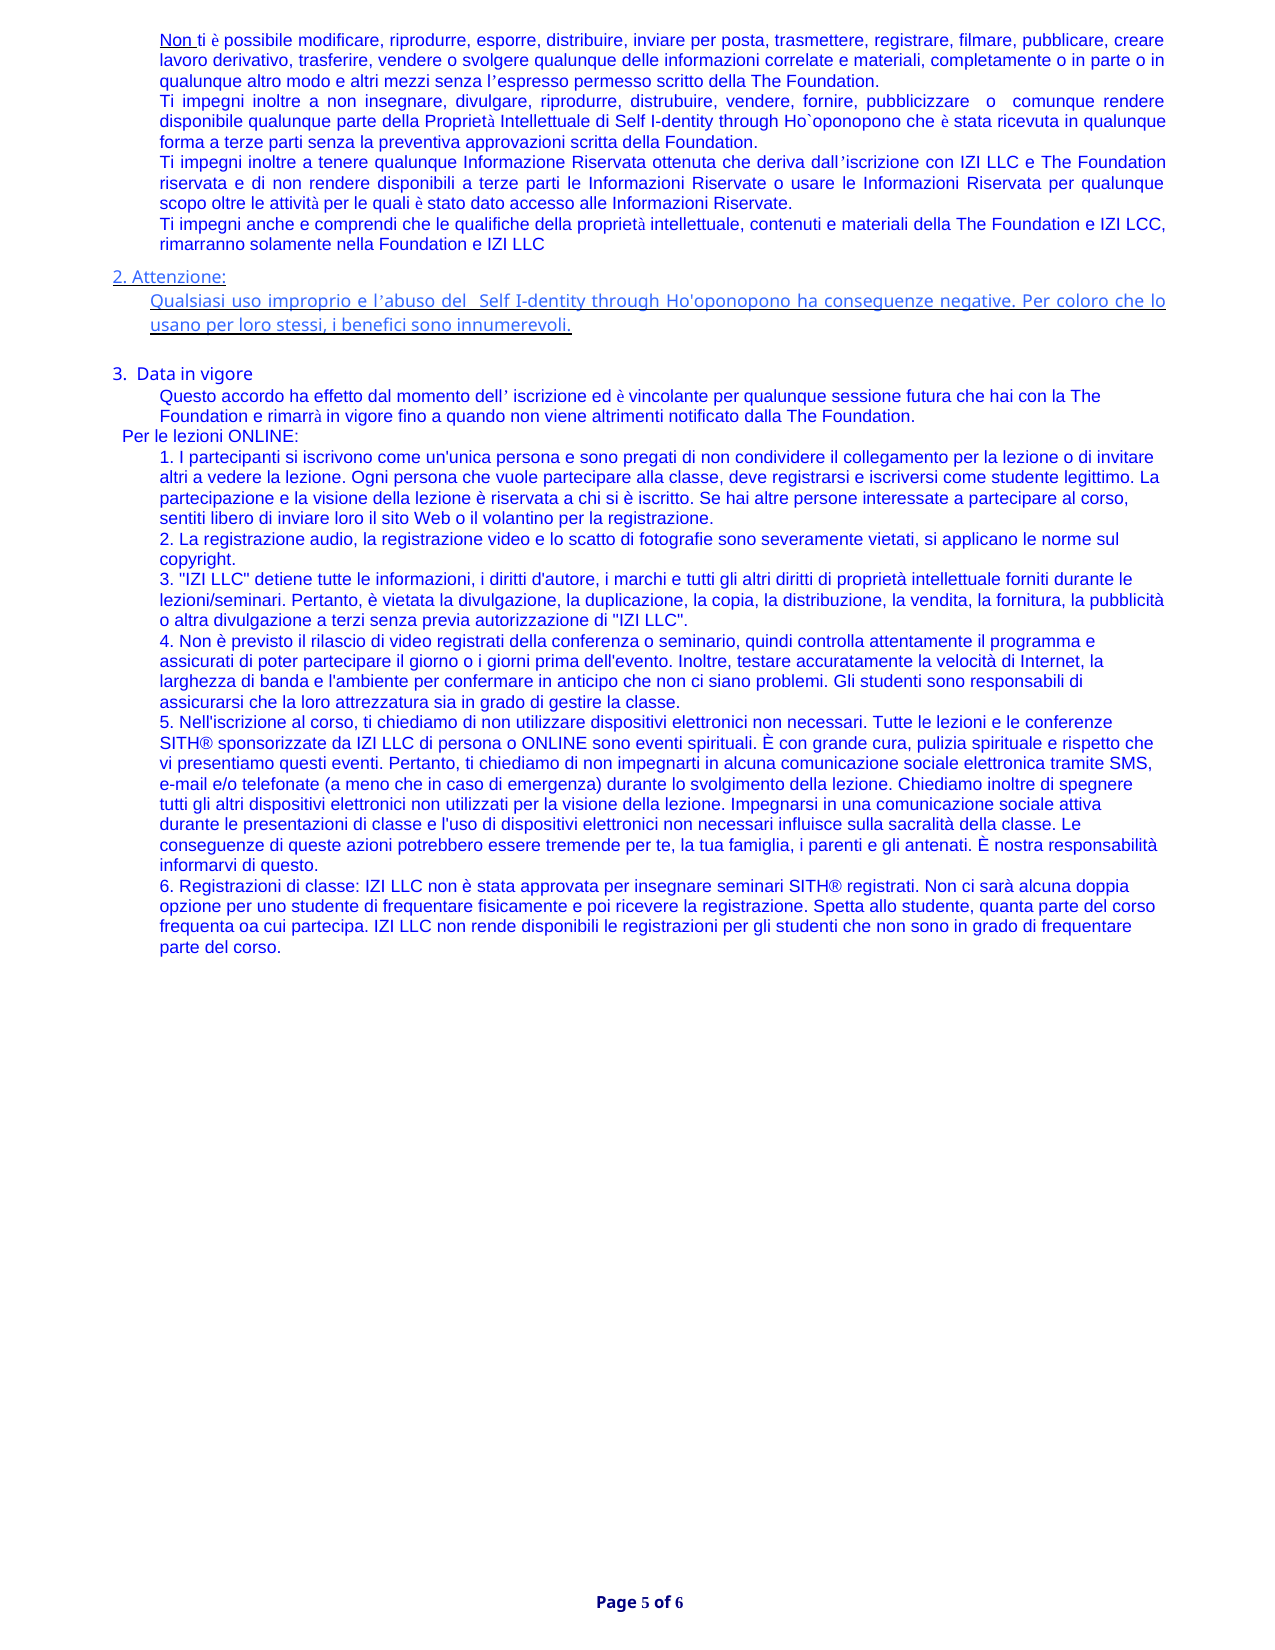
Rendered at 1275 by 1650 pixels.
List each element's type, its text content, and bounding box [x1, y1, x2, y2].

text Ti impegni anche e comprendi che le qualifiche della proprietà intellettuale, contenuti e materiali della The Foundation e IZI LCC, rimarranno solamente nella Foundation e IZI LLC [159, 213, 1167, 254]
text Per le lezioni ONLINE: 1. I partecipanti si iscrivono come un'unica persona e sono pregati di non condividere il collegamento per la lezione o di invitare altri a vedere la lezione. Ogni persona che vuole partecipare alla classe, deve registrarsi e iscriversi come studente legittimo. La partecipazione e la visione della lezione è riservata a chi si è iscritto. Se hai altre persone interessate a partecipare al corso, sentiti libero di inviare loro il sito Web o il volantino per la registrazione. 2. La registrazione audio, la registrazione video e lo scatto di fotografie sono severamente vietati, si applicano le norme sul copyright. 3. "IZI LLC" detiene tutte le informazioni, i diritti d'autore, i marchi e tutti gli altri diritti di proprietà intellettuale forniti durante le lezioni/seminari. Pertanto, è vietata la divulgazione, la duplicazione, la copia, la distribuzione, la vendita, la fornitura, la pubblicità o altra divulgazione a terzi senza previa autorizzazione di "IZI LLC". 4. Non è previsto il rilascio di video registrati della conferenza o seminario, quindi controlla attentamente il programma e assicurati di poter partecipare il giorno o i giorni prima dell'evento. Inoltre, testare accuratamente la velocità di Internet, la larghezza di banda e l'ambiente per confermare in anticipo che non ci siano problemi. Gli studenti sono responsabili di assicurarsi che la loro attrezzatura sia in grado di gestire la classe. 5. Nell'iscrizione al corso, ti chiediamo di non utilizzare dispositivi elettronici non necessari. Tutte le lezioni e le conferenze SITH® sponsorizzate da IZI LLC di persona o ONLINE sono eventi spirituali. È con grande cura, pulizia spirituale e rispetto che vi presentiamo questi eventi. Pertanto, ti chiediamo di non impegnarti in alcuna comunicazione sociale elettronica tramite SMS, e-mail e/o telefonate (a meno che in caso di emergenza) durante lo svolgimento della lezione. Chiediamo inoltre di spegnere tutti gli altri dispositivi elettronici non utilizzati per la visione della lezione. Impegnarsi in una comunicazione sociale attiva durante le presentazioni di classe e l'uso di dispositivi elettronici non necessari influisce sulla sacralità della classe. Le conseguenze di queste azioni potrebbero essere tremende per te, la tua famiglia, i parenti e gli antenati. È nostra responsabilità informarvi di questo. 6. Registrazioni di classe: IZI LLC non è stata approvata per insegnare seminari SITH® registrati. Non ci sarà alcuna doppia opzione per uno studente di frequentare fisicamente e poi ricevere la registrazione. Spetta allo studente, quanta parte del corso frequenta oa cui partecipa. IZI LLC non rende disponibili le registrazioni per gli studenti che non sono in grado di frequentare parte del corso. [122, 426, 1167, 957]
text Qualsiasi uso improprio e l’abuso del Self I-dentity through Ho'oponopono ha conseguenze negative. Per coloro che lo usano per loro stessi, i benefici sono innumerevoli. [150, 289, 1167, 337]
text Questo accordo ha effetto dal momento dell’ iscrizione ed è vincolante per qualunque sessione futura che hai con la The Foundation e rimarrà in vigore fino a quando non viene altrimenti notificato dalla The Foundation. [122, 385, 1167, 426]
text Ti impegni inoltre a tenere qualunque Informazione Riservata ottenuta che deriva dall’iscrizione con IZI LLC e The Foundation riservata e di non rendere disponibili a terze parti le Informazioni Riservate o usare le Informazioni Riservata per qualunque scopo oltre le attività per le quali è stato dato accesso alle Informazioni Riservate. [159, 152, 1167, 213]
text 3. Data in vigore [112, 361, 1167, 385]
text Non ti è possibile modificare, riprodurre, esporre, distribuire, inviare per posta, trasmettere, registrare, filmare, pubblicare, creare lavoro derivativo, trasferire, vendere o svolgere qualunque delle informazioni correlate e materiali, completamente o in parte o in qualunque altro modo e altri mezzi senza l’espresso permesso scritto della The Foundation. [159, 29, 1167, 91]
text 2. Attenzione: [112, 264, 1167, 289]
text Ti impegni inoltre a non insegnare, divulgare, riprodurre, distrubuire, vendere, fornire, pubblicizzare o comunque rendere disponibile qualunque parte della Proprietà Intellettuale di Self I-dentity through Ho`oponopono che è stata ricevuta in qualunque forma a terze parti senza la preventiva approvazioni scritta della Foundation. [159, 91, 1167, 152]
